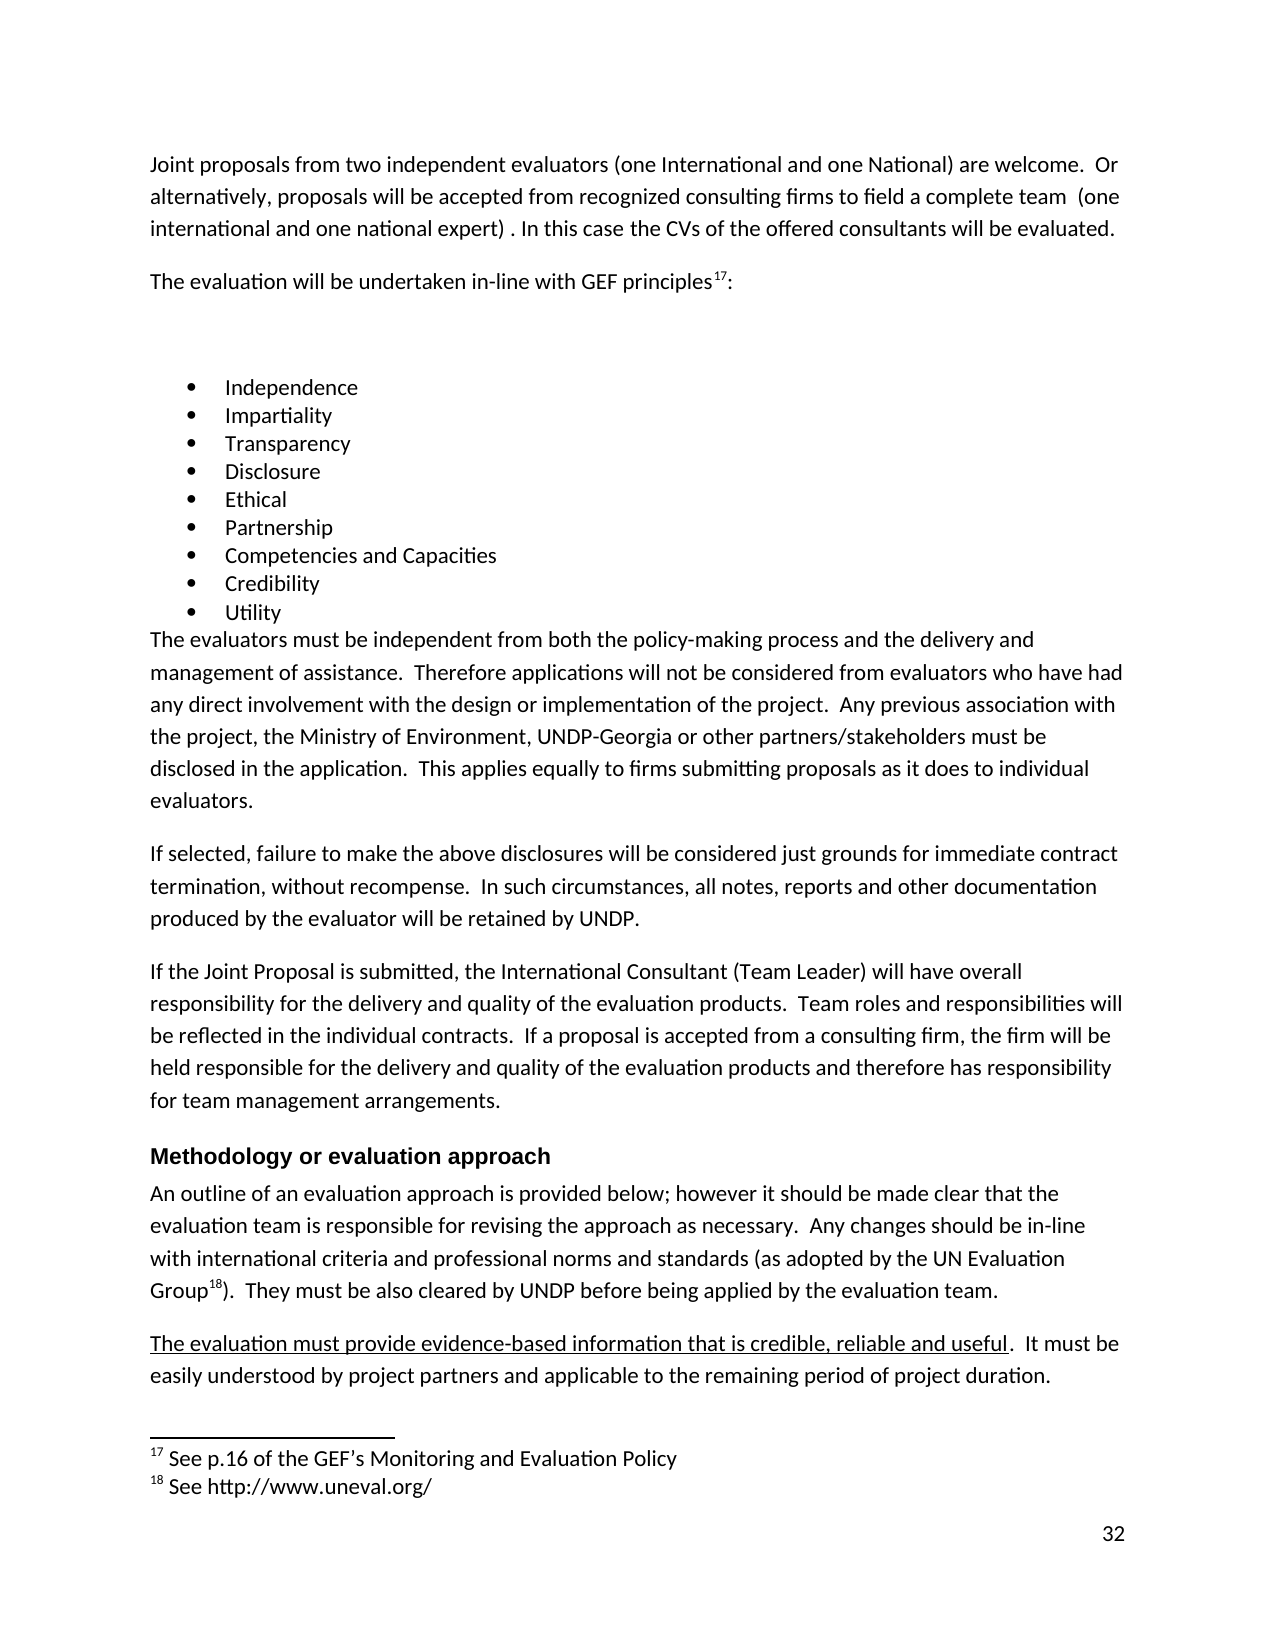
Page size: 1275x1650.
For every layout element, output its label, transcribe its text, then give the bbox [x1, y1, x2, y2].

text The evaluators must be independent from both the policy-making process and the delivery and management of assistance. Therefore applications will not be considered from evaluators who have had any direct involvement with the design or implementation of the project. Any previous association with the project, the Ministry of Environment, UNDP-Georgia or other partners/stakeholders must be disclosed in the application. This applies equally to firms submitting proposals as it does to individual evaluators. [150, 626, 1125, 814]
list Partnership [187, 513, 1125, 542]
text If the Joint Proposal is submitted, the International Consultant (Team Leader) will have overall responsibility for the delivery and quality of the evaluation products. Team roles and responsibilities will be reflected in the individual contracts. If a proposal is accepted from a consulting firm, the firm will be held responsible for the delivery and quality of the evaluation products and therefore has responsibility for team management arrangements. [150, 957, 1125, 1114]
list Competencies and Capacities [187, 542, 1125, 569]
text Joint proposals from two independent evaluators (one International and one National) are welcome. Or alternatively, proposals will be accepted from recognized consulting firms to field a complete team (one international and one national expert) . In this case the CVs of the offered consultants will be evaluated. [150, 150, 1125, 242]
text The evaluation must provide evidence-based information that is credible, reliable and useful. It must be easily understood by project partners and applicable to the remaining period of project duration. [150, 1329, 1125, 1389]
list Disclosure [187, 457, 1125, 486]
list Transparency [187, 429, 1125, 457]
text An outline of an evaluation approach is provided below; however it should be made clear that the evaluation team is responsible for revising the approach as necessary. Any changes should be in-line with international criteria and professional norms and standards (as adopted by the UN Evaluation Group). They must be also cleared by UNDP before being applied by the evaluation team. [150, 1179, 1125, 1304]
list Impartiality [187, 401, 1125, 429]
text The evaluation will be undertaken in-line with GEF principles: [150, 267, 1125, 295]
text If selected, failure to make the above disclosures will be considered just grounds for immediate contract termination, without recompense. In such circumstances, all notes, reports and other documentation produced by the evaluator will be retained by UNDP. [150, 839, 1125, 932]
subtitle Methodology or evaluation approach [150, 1143, 1125, 1169]
list Ethical [187, 486, 1125, 513]
list Independence [187, 373, 1125, 401]
list Credibility [187, 569, 1125, 598]
list Utility [187, 598, 1125, 626]
